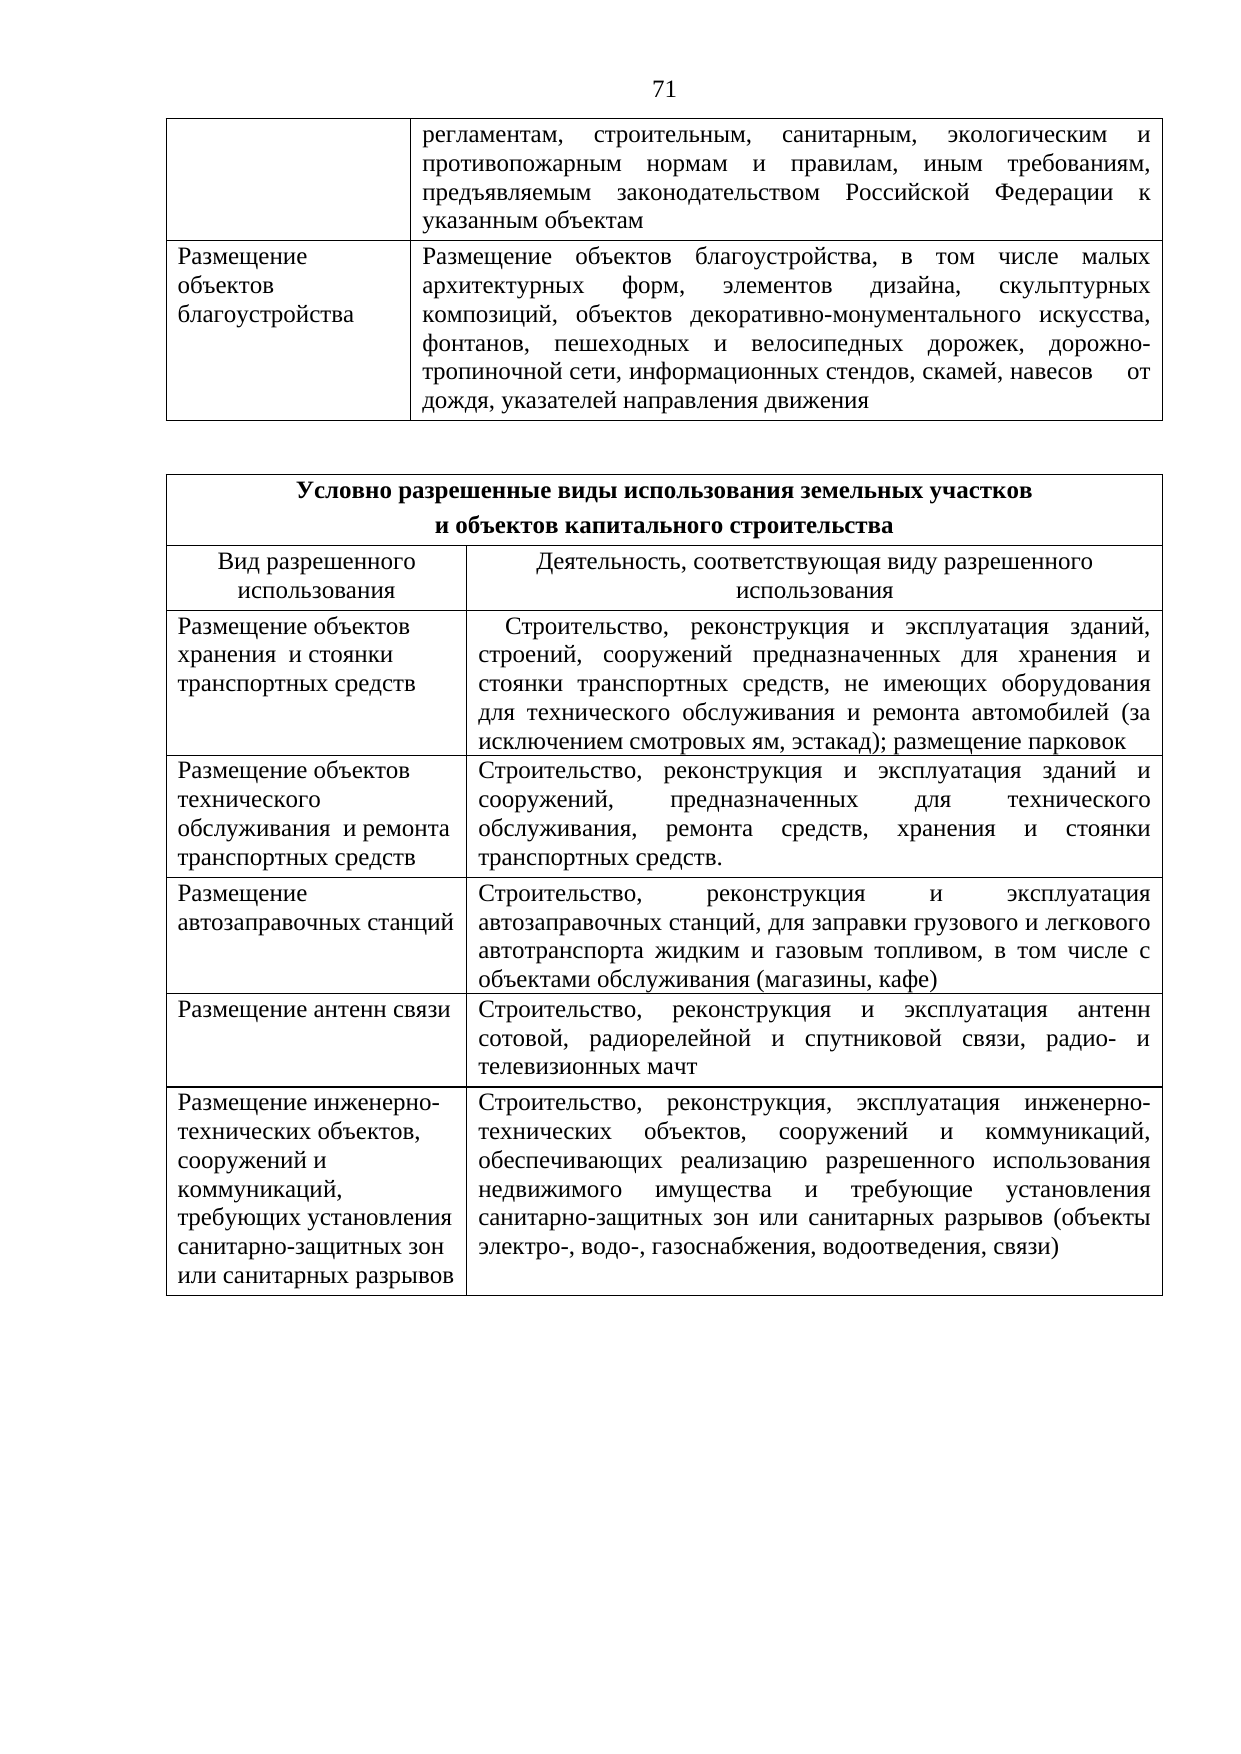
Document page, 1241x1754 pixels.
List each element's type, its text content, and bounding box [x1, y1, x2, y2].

table_cell Размещение автозаправочных станций [167, 878, 466, 993]
table_cell Строительство, реконструкция и эксплуатация антенн сотовой, радиорелейной и спутниковой связи, радио- и телевизионных мачт [467, 994, 1162, 1086]
table_cell Размещение объектов технического обслуживания и ремонта транспортных средств [167, 756, 466, 877]
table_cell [411, 119, 1162, 240]
table_cell Строительство, реконструкция и эксплуатация автозаправочных станций, для заправки грузового и легкового автотранспорта жидким и газовым топливом, в том числе с объектами обслуживания (магазины, кафе) [467, 878, 1162, 993]
table_cell Строительство, реконструкция и эксплуатация зданий и сооружений, предназначенных для технического обслуживания, ремонта средств, хранения и стоянки транспортных средств. [467, 756, 1162, 877]
table_cell Размещение объектов благоустройства [167, 241, 410, 420]
table_cell Размещение антенн связи [167, 994, 466, 1086]
table_cell Строительство, реконструкция и эксплуатация зданий, строений, сооружений предназначенных для хранения и стоянки транспортных средств, не имеющих оборудования для технического обслуживания и ремонта автомобилей (за исключением смотровых ям, эстакад); размещение парковок [467, 611, 1162, 754]
table_header Условно разрешенные виды использования земельных участков и объектов капитального строительства [167, 475, 1162, 545]
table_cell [167, 119, 410, 240]
table_cell Вид разрешенного использования [167, 546, 466, 610]
table_cell Размещение объектов благоустройства, в том числе малых архитектурных форм, элементов дизайна, скульптурных композиций, объектов декоративно-монументального искусства, фонтанов, пешеходных и велосипедных дорожек, дорожно-тропиночной сети, информационных стендов, скамей, навесов от дождя, указателей направления движения [411, 241, 1162, 420]
table_cell Строительство, реконструкция, эксплуатация инженерно-технических объектов, сооружений и коммуникаций, обеспечивающих реализацию разрешенного использования недвижимого имущества и требующие установления санитарно-защитных зон или санитарных разрывов (объекты электро-, водо-, газоснабжения, водоотведения, связи) [467, 1088, 1162, 1295]
table_cell Размещение инженерно-технических объектов, сооружений и коммуникаций, требующих установления санитарно-защитных зон или санитарных разрывов [167, 1088, 466, 1295]
table_cell Размещение объектов хранения и стоянки транспортных средств [167, 611, 466, 754]
table_cell Деятельность, соответствующая виду разрешенного использования [467, 546, 1162, 610]
